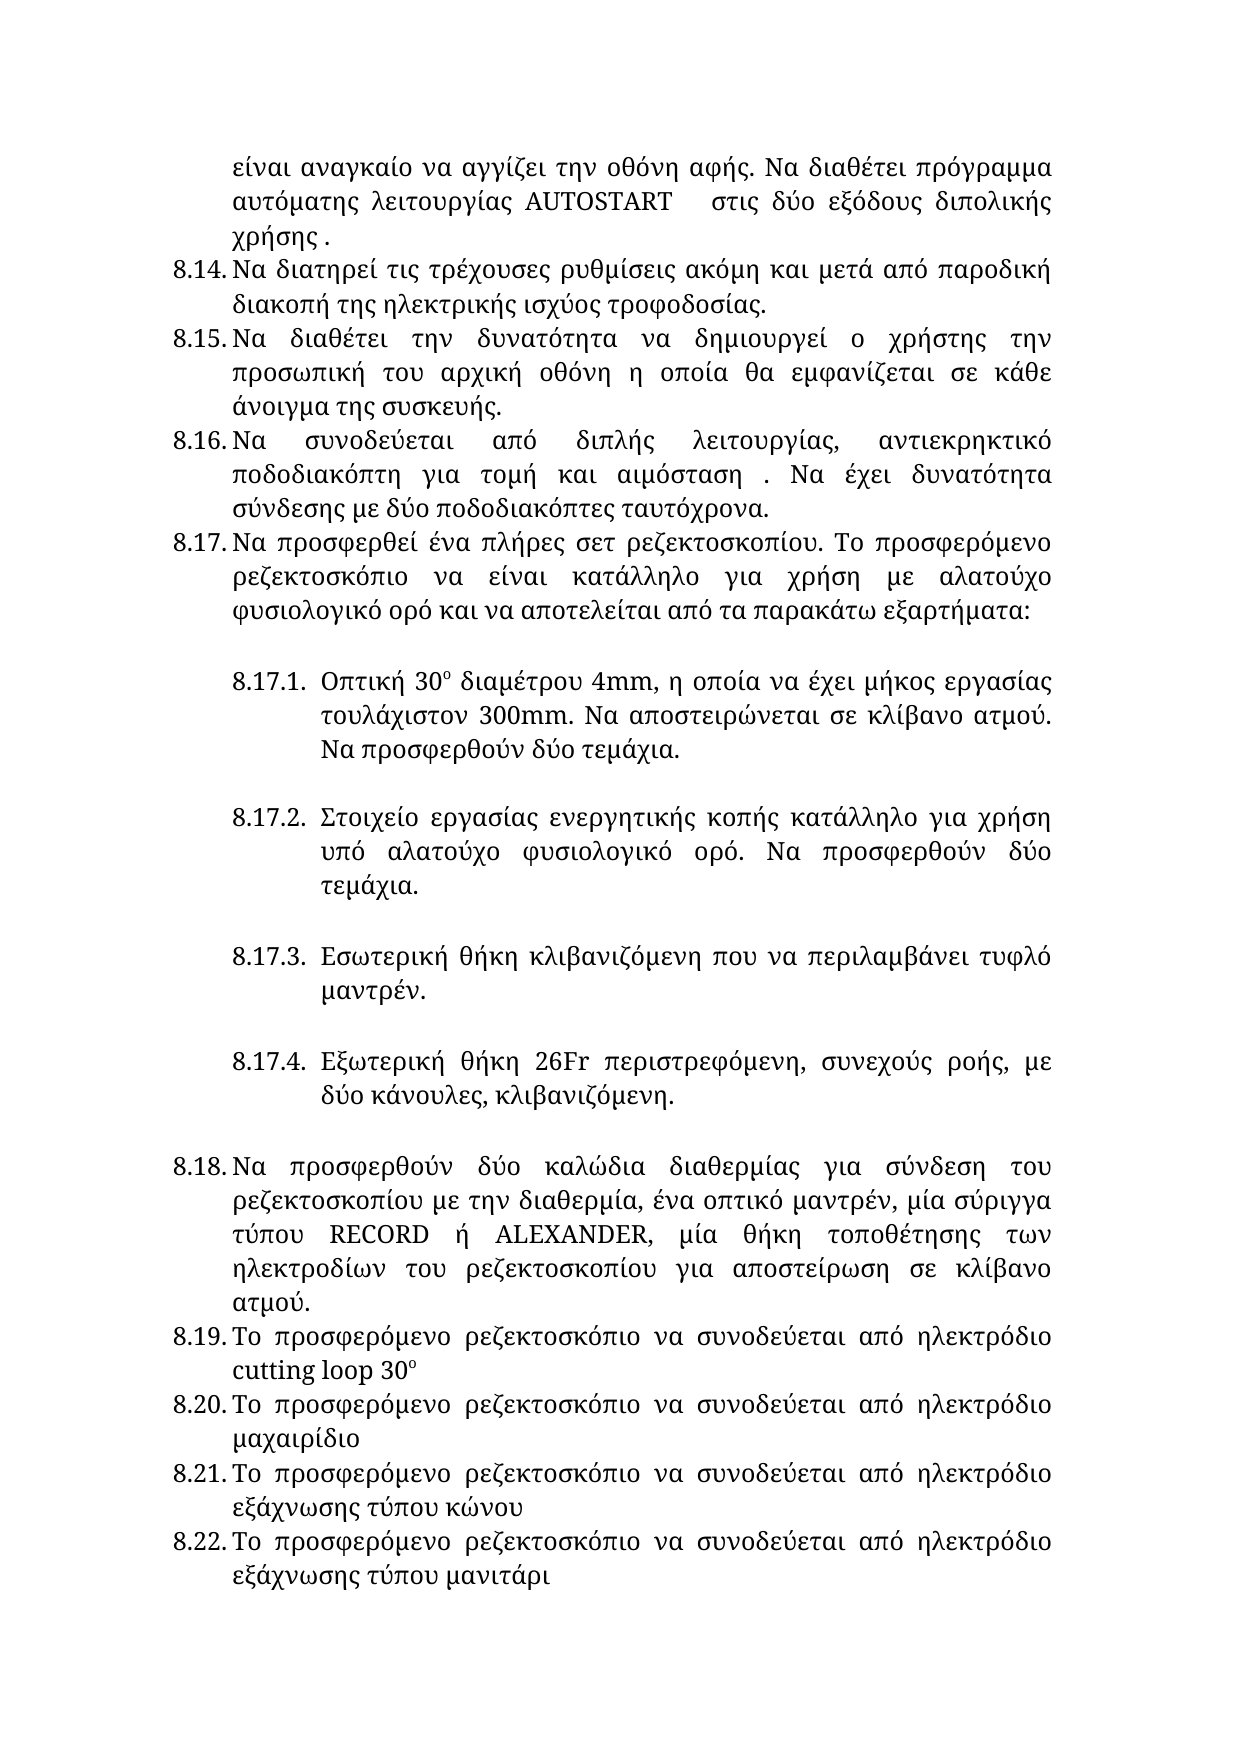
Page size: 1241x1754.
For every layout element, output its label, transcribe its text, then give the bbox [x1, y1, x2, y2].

list Το προσφερόμενο ρεζεκτοσκόπιο να συνοδεύεται από ηλεκτρόδιο εξάχνωσης τύπου μανιτάρι [173, 1523, 1053, 1591]
list Στοιχείο εργασίας ενεργητικής κοπής κατάλληλο για χρήση υπό αλατούχο φυσιολογικό ορό. Να προσφερθούν δύο τεμάχια. [232, 800, 1053, 902]
list Το προσφερόμενο ρεζεκτοσκόπιο να συνοδεύεται από ηλεκτρόδιο εξάχνωσης τύπου κώνου [173, 1455, 1053, 1523]
list Το προσφερόμενο ρεζεκτοσκόπιο να συνοδεύεται από ηλεκτρόδιο μαχαιρίδιο [173, 1387, 1053, 1455]
list Οπτική 30ο διαμέτρου 4mm, η οποία να έχει μήκος εργασίας τουλάχιστον 300mm. Να αποστειρώνεται σε κλίβανο ατμού. Να προσφερθούν δύο τεμάχια. [232, 664, 1053, 766]
list Να συνοδεύεται από διπλής λειτουργίας, αντιεκρηκτικό ποδοδιακόπτη για τομή και αιμόσταση . Να έχει δυνατότητα σύνδεσης με δύο ποδοδιακόπτες ταυτόχρονα. [173, 422, 1053, 525]
list Να διαθέτει την δυνατότητα να δημιουργεί ο χρήστης την προσωπική του αρχική οθόνη η οποία θα εμφανίζεται σε κάθε άνοιγμα της συσκευής. [173, 320, 1053, 422]
list Να διατηρεί τις τρέχουσες ρυθμίσεις ακόμη και μετά από παροδική διακοπή της ηλεκτρικής ισχύος τροφοδοσίας. [173, 252, 1053, 320]
list Εξωτερική θήκη 26Fr περιστρεφόμενη, συνεχούς ροής, με δύο κάνουλες, κλιβανιζόμενη. [232, 1044, 1053, 1112]
list Το προσφερόμενο ρεζεκτοσκόπιο να συνοδεύεται από ηλεκτρόδιο cutting loop 30o [173, 1319, 1053, 1387]
list Να προσφερθούν δύο καλώδια διαθερμίας για σύνδεση του ρεζεκτοσκοπίου με την διαθερμία, ένα οπτικό μαντρέν, μία σύριγγα τύπου RECORD ή ALEXANDER, μία θήκη τοποθέτησης των ηλεκτροδίων του ρεζεκτοσκοπίου για αποστείρωση σε κλίβανο ατμού. [173, 1149, 1053, 1319]
list Να προσφερθεί ένα πλήρες σετ ρεζεκτοσκοπίου. Το προσφερόμενο ρεζεκτοσκόπιο να είναι κατάλληλο για χρήση με αλατούχο φυσιολογικό ορό και να αποτελείται από τα παρακάτω εξαρτήματα: [173, 525, 1053, 627]
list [173, 150, 1053, 252]
list Εσωτερική θήκη κλιβανιζόμενη που να περιλαμβάνει τυφλό μαντρέν. [232, 939, 1053, 1007]
